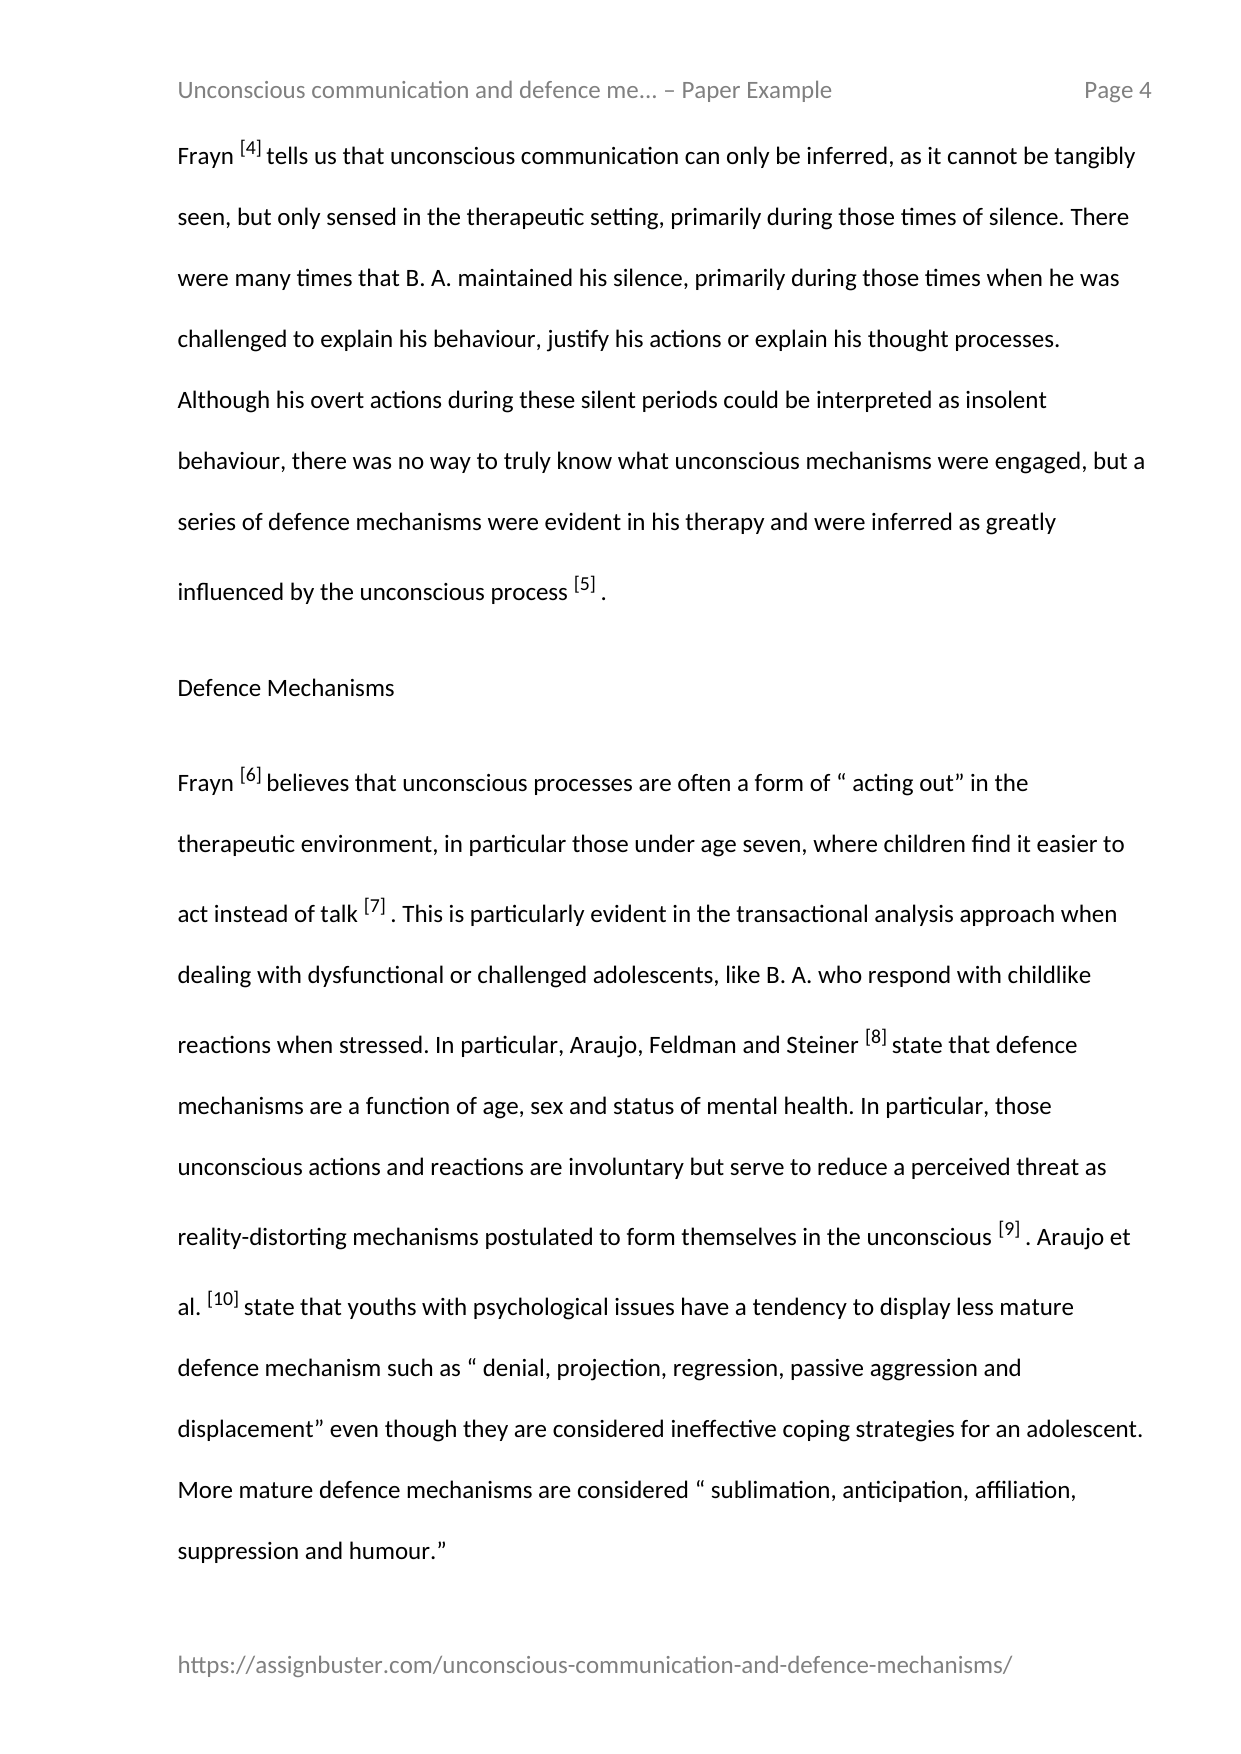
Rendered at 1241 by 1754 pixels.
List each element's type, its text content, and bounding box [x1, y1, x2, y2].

text Frayn [4] tells us that unconscious communication can only be inferred, as it cannot be tangibly seen, but only sensed in the therapeutic setting, primarily during those times of silence. There were many times that B. A. maintained his silence, primarily during those times when he was challenged to explain his behaviour, justify his actions or explain his thought processes. Although his overt actions during these silent periods could be interpreted as insolent behaviour, there was no way to truly know what unconscious mechanisms were engaged, but a series of defence mechanisms were evident in his therapy and were inferred as greatly influenced by the unconscious process [5] . [177, 135, 1152, 607]
text Frayn [6] believes that unconscious processes are often a form of “ acting out” in the therapeutic environment, in particular those under age seven, where children find it easier to act instead of talk [7] . This is particularly evident in the transactional analysis approach when dealing with dysfunctional or challenged adolescents, like B. A. who respond with childlike reactions when stressed. In particular, Araujo, Feldman and Steiner [8] state that defence mechanisms are a function of age, sex and status of mental health. In particular, those unconscious actions and reactions are involuntary but serve to reduce a perceived threat as reality-distorting mechanisms postulated to form themselves in the unconscious [9] . Araujo et al. [10] state that youths with psychological issues have a tendency to display less mature defence mechanism such as “ denial, projection, regression, passive aggression and displacement” even though they are considered ineffective coping strategies for an adolescent. More mature defence mechanisms are considered “ sublimation, anticipation, affiliation, suppression and humour.” [177, 762, 1152, 1566]
text Defence Mechanisms [177, 672, 1152, 702]
